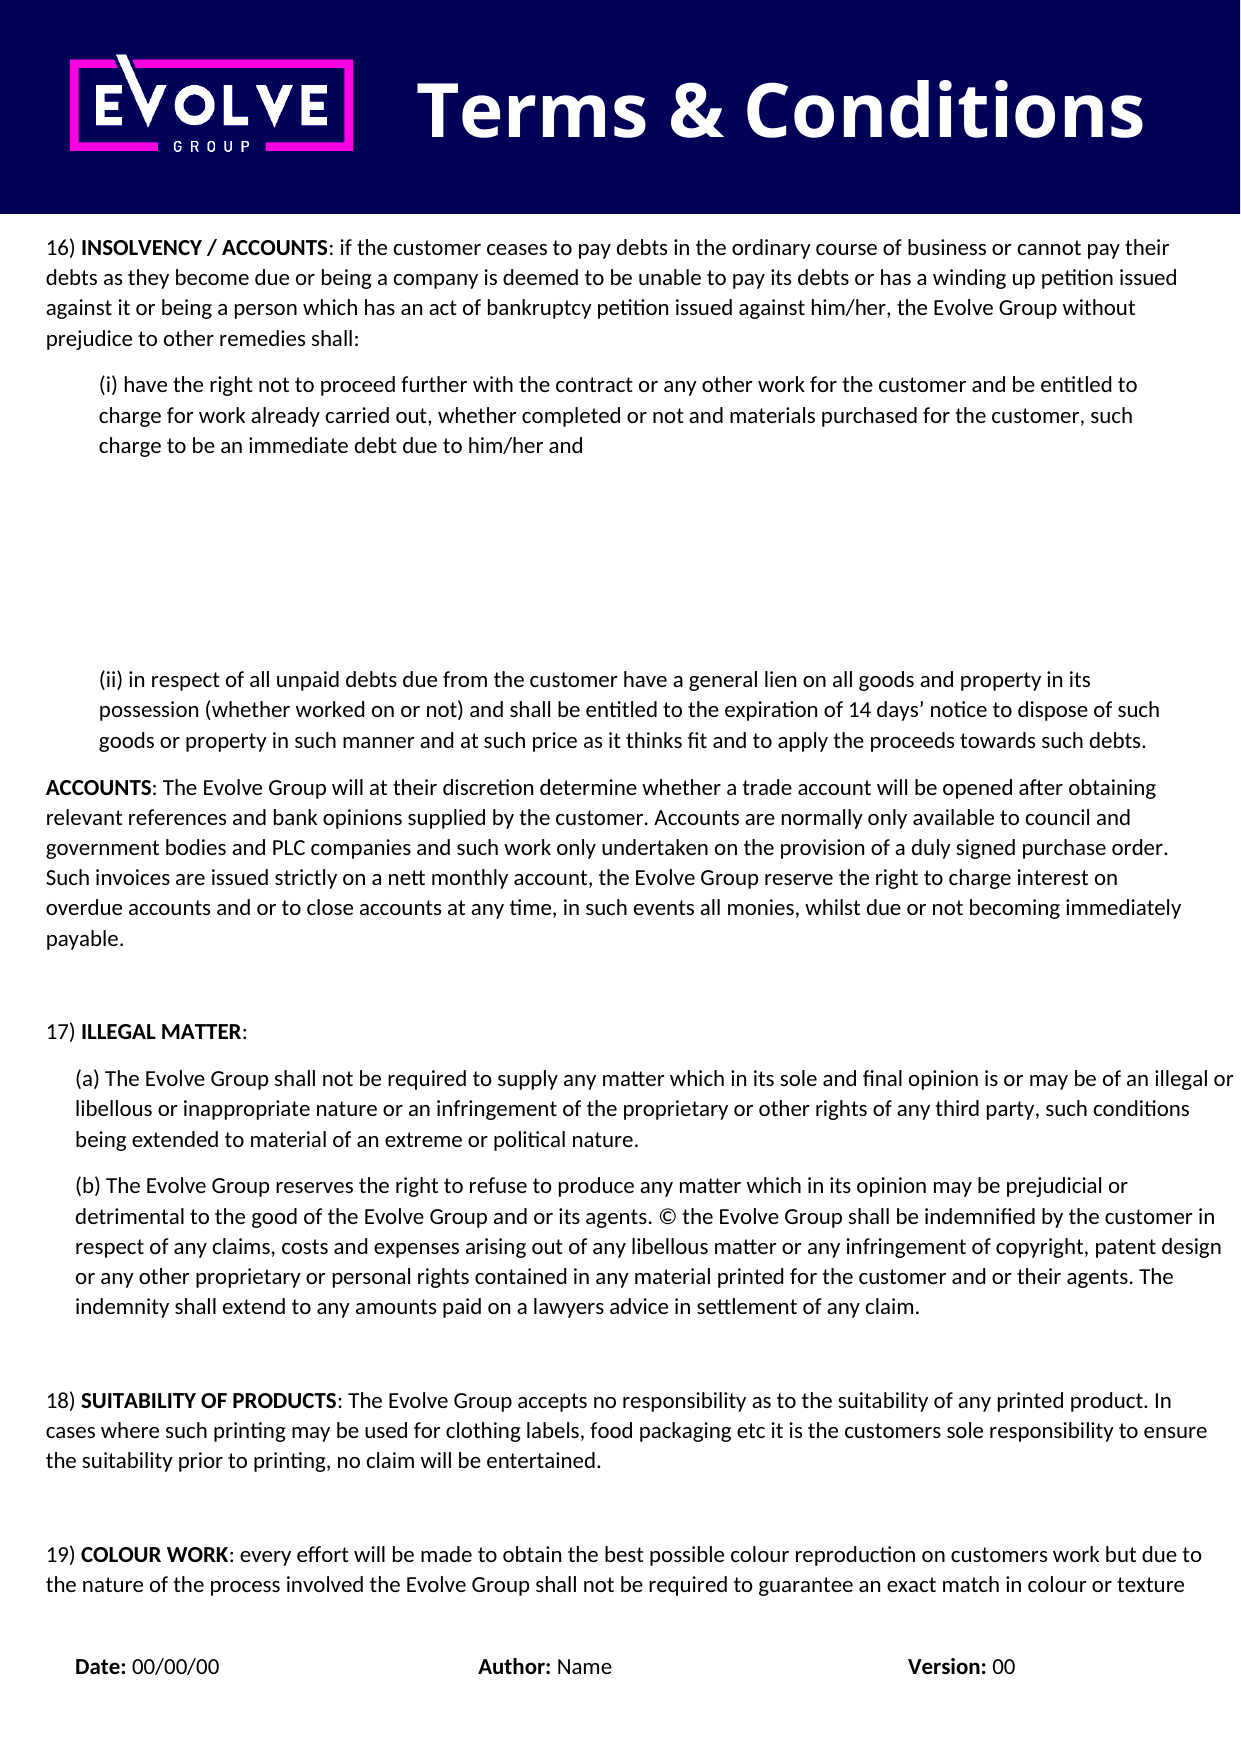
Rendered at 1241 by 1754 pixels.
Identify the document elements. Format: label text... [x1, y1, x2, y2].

text 17) ILLEGAL MATTER: [46, 1017, 1236, 1046]
text 16) INSOLVENCY / ACCOUNTS: if the customer ceases to pay debts in the ordinary course of business or cannot pay their debts as they become due or being a company is deemed to be unable to pay its debts or has a winding up petition issued against it or being a person which has an act of bankruptcy petition issued against him/her, the Evolve Group without prejudice to other remedies shall: [46, 233, 1195, 352]
text (b) The Evolve Group reserves the right to refuse to produce any matter which in its opinion may be prejudicial or detrimental to the good of the Evolve Group and or its agents. © the Evolve Group shall be indemnified by the customer in respect of any claims, costs and expenses arising out of any libellous matter or any infringement of copyright, patent design or any other proprietary or personal rights contained in any material printed for the customer and or their agents. The indemnity shall extend to any amounts paid on a lawyers advice in settlement of any claim. [75, 1172, 1236, 1321]
picture [0, 0, 1241, 214]
text (ii) in respect of all unpaid debts due from the customer have a general lien on all goods and property in its possession (whether worked on or not) and shall be entitled to the expiration of 14 days’ notice to dispose of such goods or property in such manner and at such price as it thinks fit and to apply the proceeds towards such debts. [99, 665, 1195, 754]
text (a) The Evolve Group shall not be required to supply any matter which in its sole and final opinion is or may be of an illegal or libellous or inappropriate nature or an infringement of the proprietary or other rights of any third party, such conditions being extended to material of an extreme or political nature. [75, 1064, 1236, 1153]
text ACCOUNTS: The Evolve Group will at their discretion determine whether a trade account will be opened after obtaining relevant references and bank opinions supplied by the customer. Accounts are normally only available to council and government bodies and PLC companies and such work only undertaken on the provision of a duly signed purchase order. Such invoices are issued strictly on a nett monthly account, the Evolve Group reserve the right to charge interest on overdue accounts and or to close accounts at any time, in such events all monies, whilst due or not becoming immediately payable. [46, 773, 1195, 952]
text 18) SUITABILITY OF PRODUCTS: The Evolve Group accepts no responsibility as to the suitability of any printed product. In cases where such printing may be used for clothing labels, food packaging etc it is the customers sole responsibility to ensure the suitability prior to printing, no claim will be entertained. [46, 1386, 1224, 1475]
text (i) have the right not to proceed further with the contract or any other work for the customer and be entitled to charge for work already carried out, whether completed or not and materials purchased for the customer, such charge to be an immediate debt due to him/her and [99, 371, 1195, 459]
